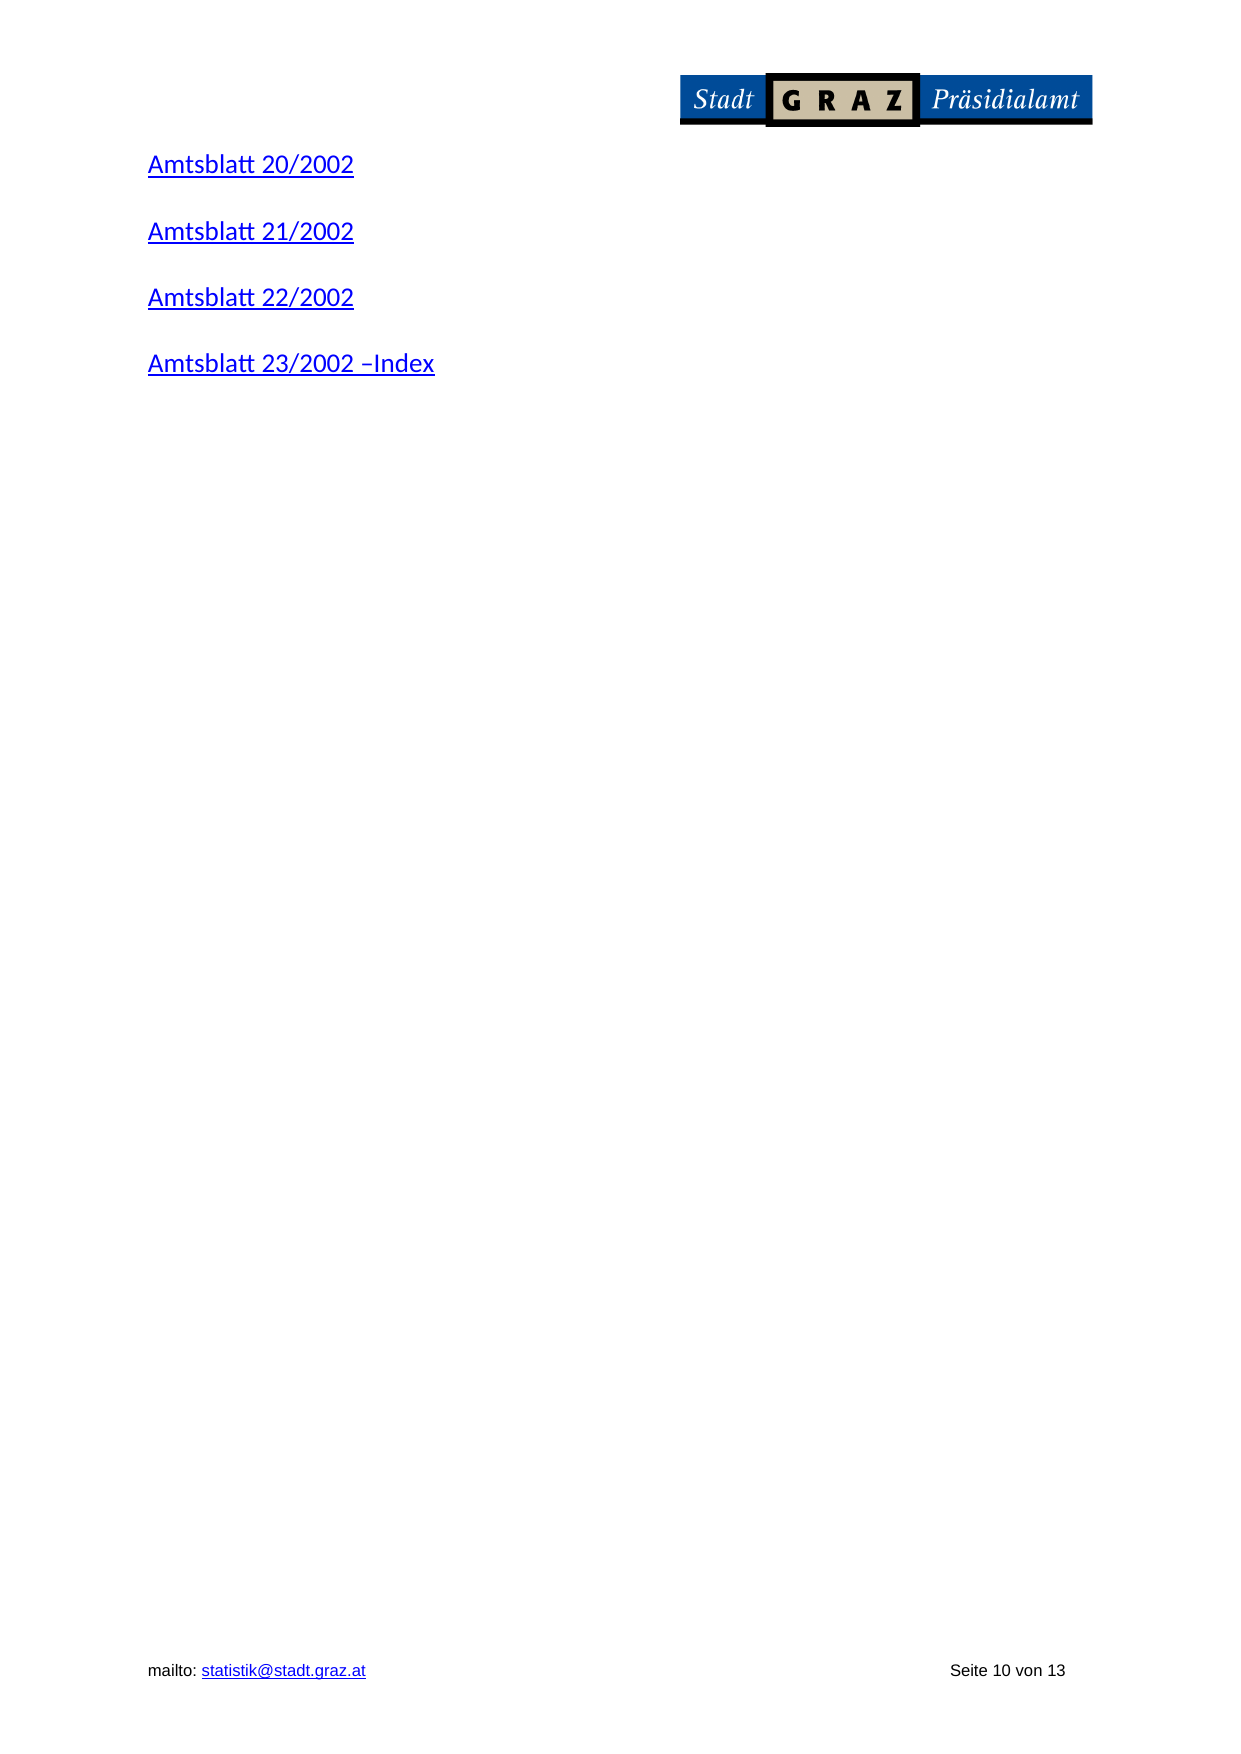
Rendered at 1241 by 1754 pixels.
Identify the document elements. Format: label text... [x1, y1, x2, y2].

text Amtsblatt 22/2002 [148, 280, 1093, 313]
text Amtsblatt 23/2002 –Index [148, 346, 1093, 379]
text Amtsblatt 20/2002 [148, 148, 1093, 181]
picture [680, 73, 1093, 127]
text Amtsblatt 21/2002 [148, 214, 1093, 247]
